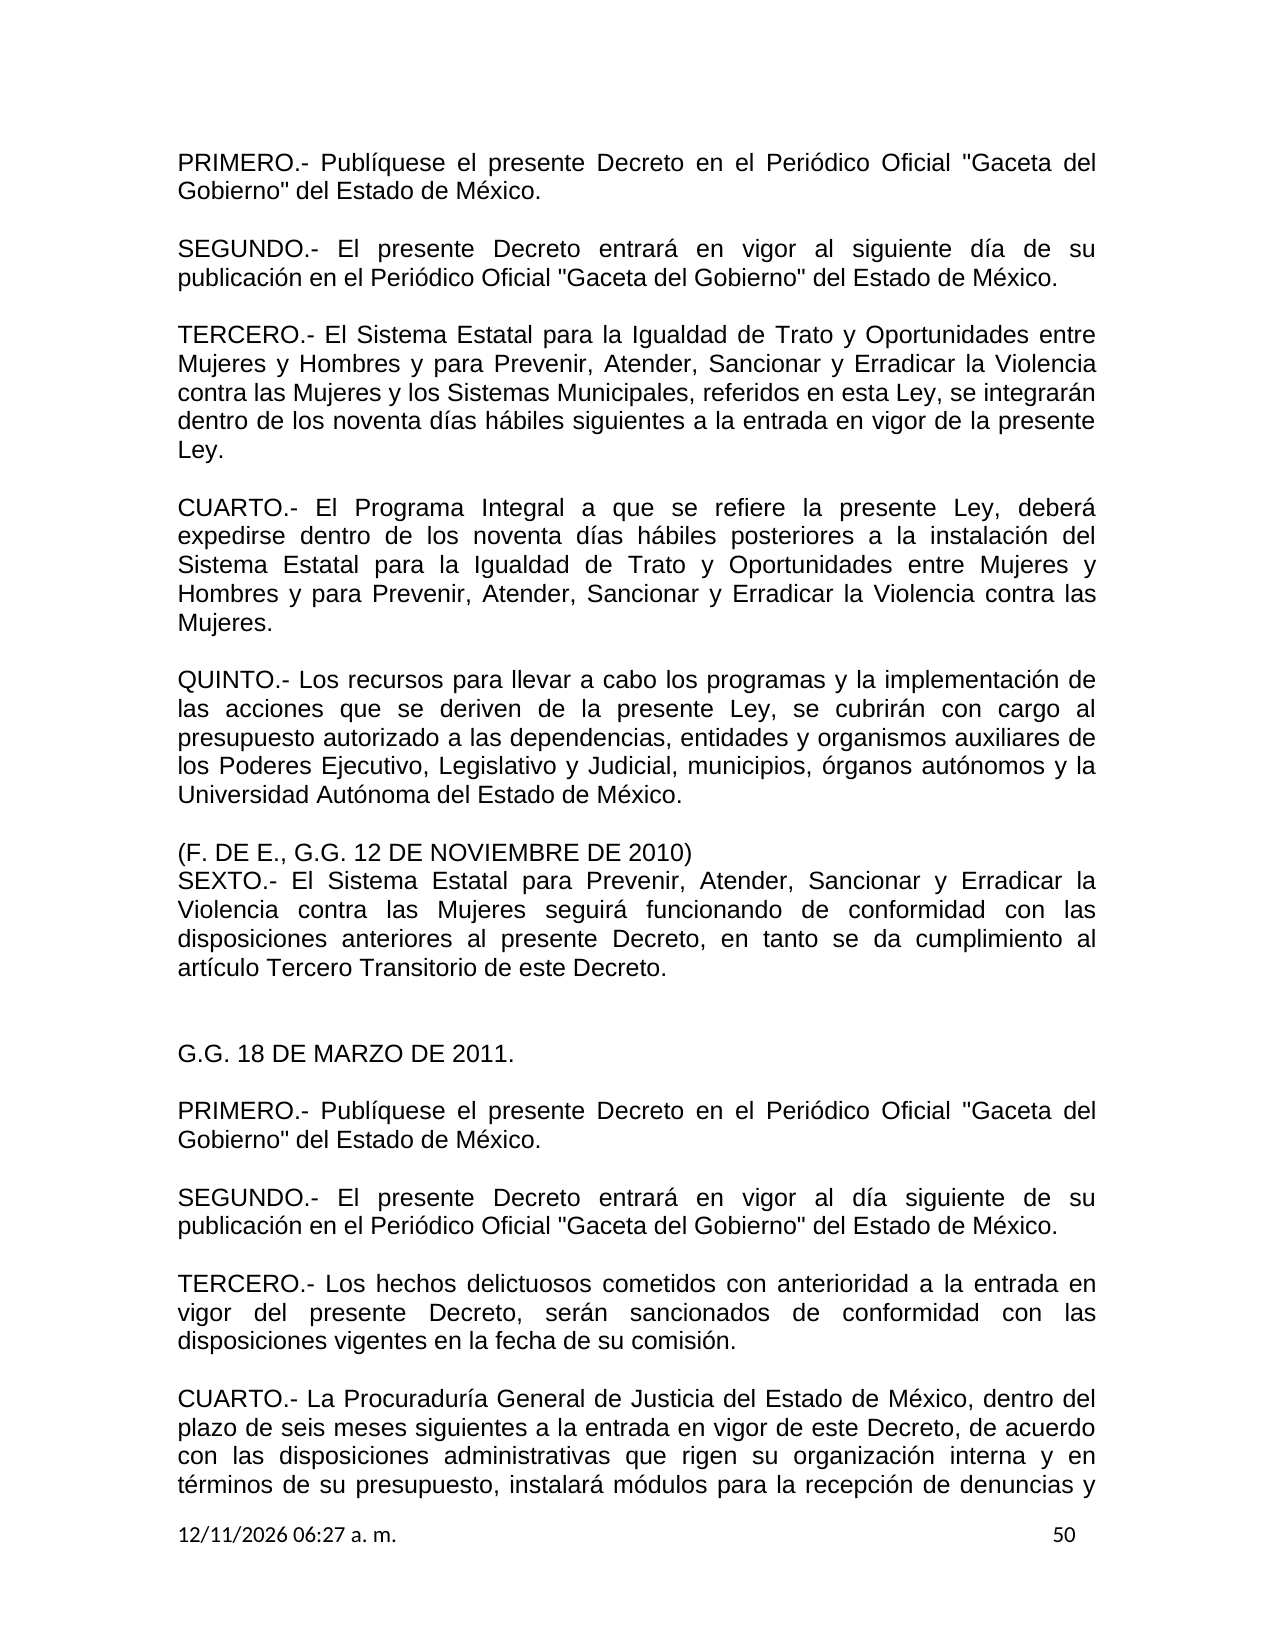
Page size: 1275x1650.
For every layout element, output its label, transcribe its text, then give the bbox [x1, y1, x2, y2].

text (F. DE E., G.G. 12 DE NOVIEMBRE DE 2010) [177, 838, 1098, 866]
text PRIMERO.- Publíquese el presente Decreto en el Periódico Oficial "Gaceta del Gobierno" del Estado de México. [177, 1096, 1098, 1154]
text SEXTO.- El Sistema Estatal para Prevenir, Atender, Sancionar y Erradicar la Violencia contra las Mujeres seguirá funcionando de conformidad con las disposiciones anteriores al presente Decreto, en tanto se da cumplimiento al artículo Tercero Transitorio de este Decreto. [177, 866, 1098, 981]
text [177, 1384, 1098, 1499]
text SEGUNDO.- El presente Decreto entrará en vigor al siguiente día de su publicación en el Periódico Oficial "Gaceta del Gobierno" del Estado de México. [177, 234, 1098, 291]
text SEGUNDO.- El presente Decreto entrará en vigor al día siguiente de su publicación en el Periódico Oficial "Gaceta del Gobierno" del Estado de México. [177, 1183, 1098, 1240]
text PRIMERO.- Publíquese el presente Decreto en el Periódico Oficial "Gaceta del Gobierno" del Estado de México. [177, 148, 1098, 205]
text TERCERO.- El Sistema Estatal para la Igualdad de Trato y Oportunidades entre Mujeres y Hombres y para Prevenir, Atender, Sancionar y Erradicar la Violencia contra las Mujeres y los Sistemas Municipales, referidos en esta Ley, se integrarán dentro de los noventa días hábiles siguientes a la entrada en vigor de la presente Ley. [177, 320, 1098, 464]
text QUINTO.- Los recursos para llevar a cabo los programas y la implementación de las acciones que se deriven de la presente Ley, se cubrirán con cargo al presupuesto autorizado a las dependencias, entidades y organismos auxiliares de los Poderes Ejecutivo, Legislativo y Judicial, municipios, órganos autónomos y la Universidad Autónoma del Estado de México. [177, 665, 1098, 809]
text TERCERO.- Los hechos delictuosos cometidos con anterioridad a la entrada en vigor del presente Decreto, serán sancionados de conformidad con las disposiciones vigentes en la fecha de su comisión. [177, 1269, 1098, 1355]
text CUARTO.- El Programa Integral a que se refiere la presente Ley, deberá expedirse dentro de los noventa días hábiles posteriores a la instalación del Sistema Estatal para la Igualdad de Trato y Oportunidades entre Mujeres y Hombres y para Prevenir, Atender, Sancionar y Erradicar la Violencia contra las Mujeres. [177, 493, 1098, 636]
text G.G. 18 DE MARZO DE 2011. [177, 1039, 1098, 1068]
